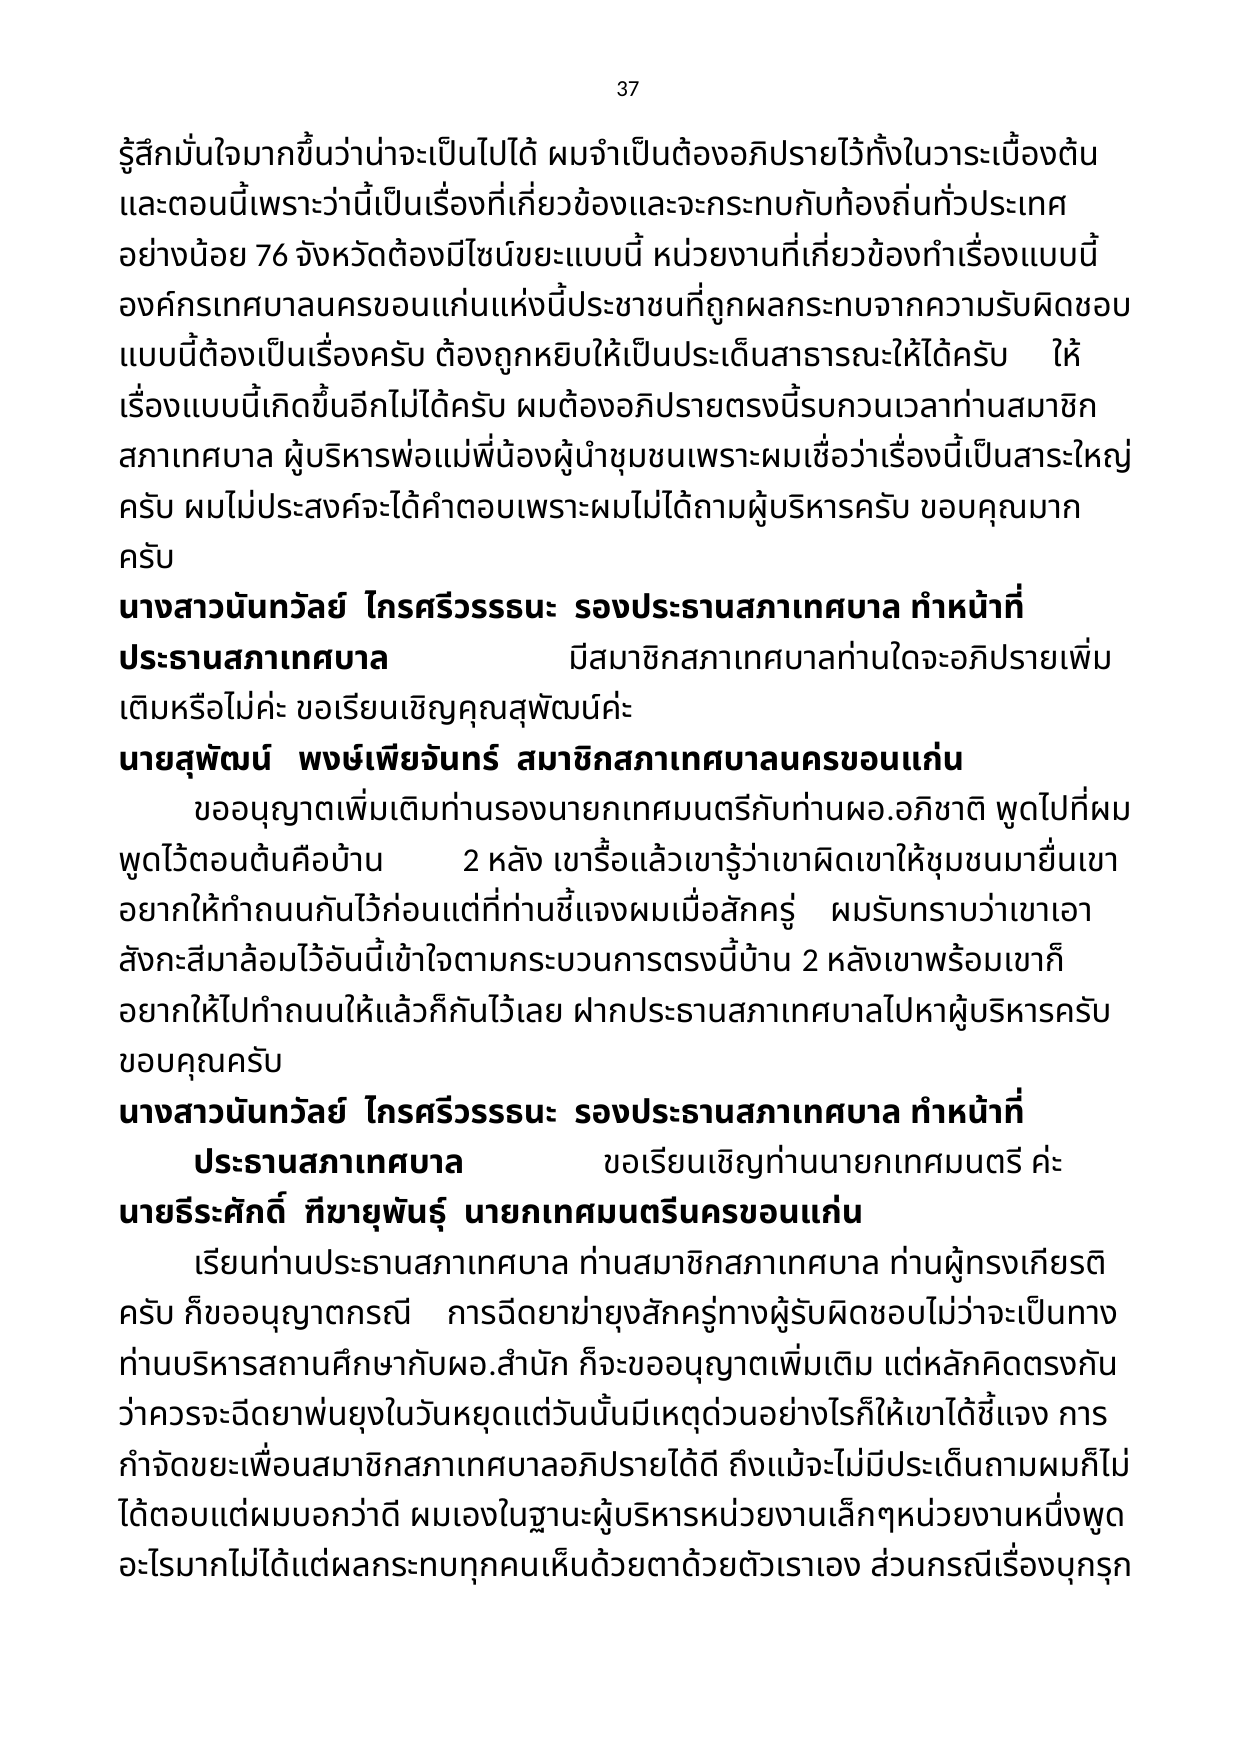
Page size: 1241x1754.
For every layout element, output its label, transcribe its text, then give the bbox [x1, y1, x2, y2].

text นางสาวนันทวัลย์ ไกรศรีวรรธนะ รองประธานสภาเทศบาล ทำหน้าที่ ประธานสภาเทศบาล มีสมาชิกสภาเทศบาลท่านใดจะอภิปรายเพิ่มเติมหรือไม่ค่ะ ขอเรียนเชิญคุณสุพัฒน์ค่ะ [118, 583, 1137, 735]
text นายธีระศักดิ์ ฑีฆายุพันธุ์ นายกเทศมนตรีนครขอนแก่น [118, 1188, 1137, 1239]
text ขออนุญาตเพิ่มเติมท่านรองนายกเทศมนตรีกับท่านผอ.อภิชาติ พูดไปที่ผมพูดไว้ตอนต้นคือบ้าน 2 หลัง เขารื้อแล้วเขารู้ว่าเขาผิดเขาให้ชุมชนมายื่นเขาอยากให้ทำถนนกันไว้ก่อนแต่ที่ท่านชี้แจงผมเมื่อสักครู่ ผมรับทราบว่าเขาเอาสังกะสีมาล้อมไว้อันนี้เข้าใจตามกระบวนการตรงนี้บ้าน 2 หลังเขาพร้อมเขาก็อยากให้ไปทำถนนให้แล้วก็กันไว้เลย ฝากประธานสภาเทศบาลไปหาผู้บริหารครับ ขอบคุณครับ [118, 785, 1137, 1088]
text นางสาวนันทวัลย์ ไกรศรีวรรธนะ รองประธานสภาเทศบาล ทำหน้าที่ ประธานสภาเทศบาล ขอเรียนเชิญท่านนายกเทศมนตรี ค่ะ [118, 1088, 1137, 1188]
text นายสุพัฒน์ พงษ์เพียจันทร์ สมาชิกสภาเทศบาลนครขอนแก่น [118, 735, 1137, 785]
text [118, 1239, 1137, 1592]
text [118, 130, 1137, 583]
